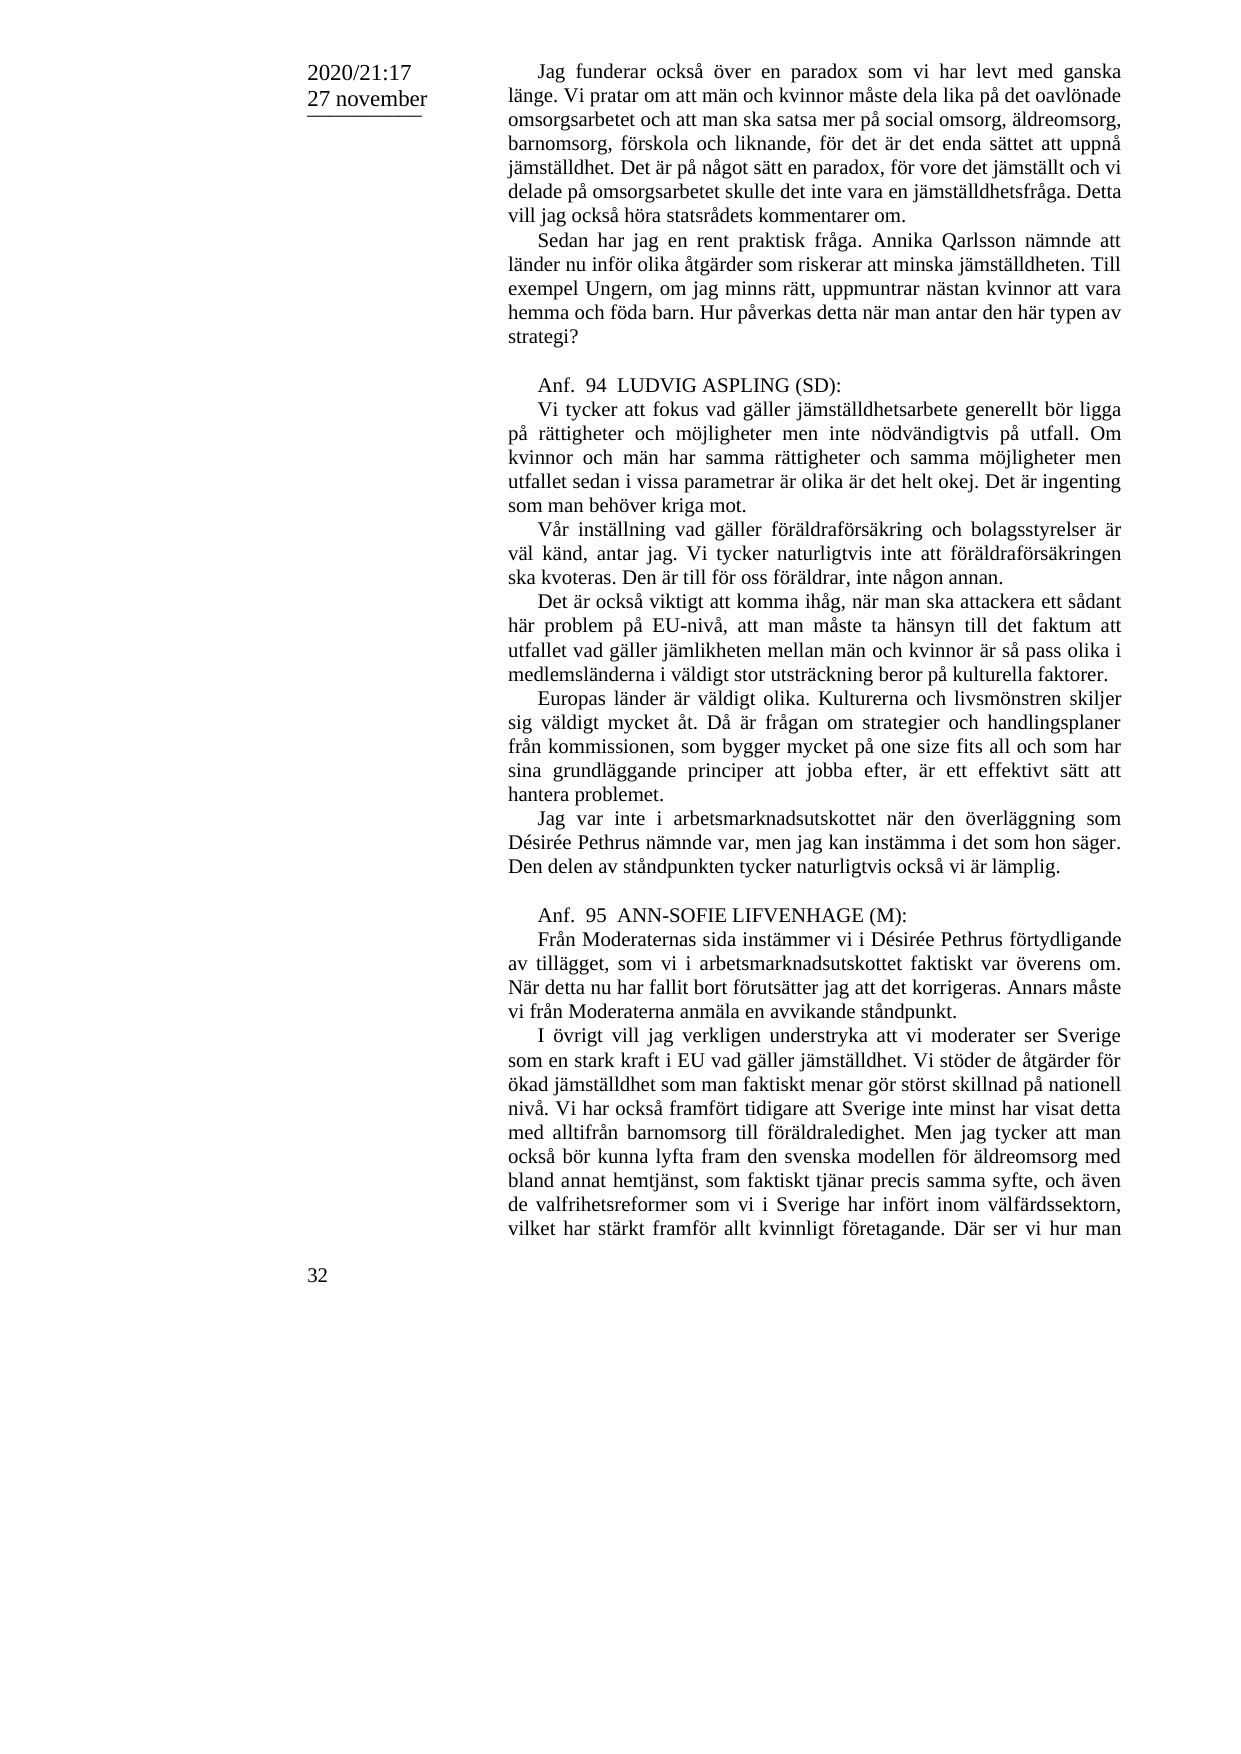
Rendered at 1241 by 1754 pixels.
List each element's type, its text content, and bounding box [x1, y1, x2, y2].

text Det är också viktigt att komma ihåg, när man ska attackera ett sådant här problem på EU-nivå, att man måste ta hänsyn till det faktum att utfallet vad gäller jämlikheten mellan män och kvinnor är så pass olika i medlemsländerna i väldigt stor utsträckning beror på kulturella faktorer. [508, 589, 1122, 686]
text Vår inställning vad gäller föräldraförsäkring och bolagsstyrelser är väl känd, antar jag. Vi tycker naturligtvis inte att föräldraförsäkringen ska kvoteras. Den är till för oss föräldrar, inte någon annan. [508, 517, 1122, 589]
text Jag var inte i arbetsmarknadsutskottet när den överläggning som Désirée Pethrus nämnde var, men jag kan instämma i det som hon säger. Den delen av ståndpunkten tycker naturligtvis också vi är lämplig. [508, 806, 1122, 878]
text Från Moderaternas sida instämmer vi i Désirée Pethrus förtydligande av tillägget, som vi i arbetsmarknadsutskottet faktiskt var överens om. När detta nu har fallit bort förutsätter jag att det korrigeras. Annars måste vi från Moderaterna anmäla en avvikande ståndpunkt. [508, 927, 1122, 1023]
text Sedan har jag en rent praktisk fråga. Annika Qarlsson nämnde att länder nu inför olika åtgärder som riskerar att minska jämställdheten. Till exempel Ungern, om jag minns rätt, uppmuntrar nästan kvinnor att vara hemma och föda barn. Hur påverkas detta när man antar den här typen av strategi? [508, 227, 1122, 348]
subtitle Anf. 95 ANN-SOFIE LIFVENHAGE (M): [537, 903, 1122, 927]
text Jag funderar också över en paradox som vi har levt med ganska länge. Vi pratar om att män och kvinnor måste dela lika på det oavlönade omsorgsarbetet och att man ska satsa mer på social omsorg, äldreomsorg, barnomsorg, förskola och liknande, för det är det enda sättet att uppnå jämställdhet. Det är på något sätt en paradox, för vore det jämställt och vi delade på omsorgsarbetet skulle det inte vara en jämställdhetsfråga. Detta vill jag också höra statsrådets kommentarer om. [508, 59, 1122, 227]
text Vi tycker att fokus vad gäller jämställdhetsarbete generellt bör ligga på rättigheter och möjligheter men inte nödvändigtvis på utfall. Om kvinnor och män har samma rättigheter och samma möjligheter men utfallet sedan i vissa parametrar är olika är det helt okej. Det är ingenting som man behöver kriga mot. [508, 397, 1122, 517]
text Europas länder är väldigt olika. Kulturerna och livsmönstren skiljer sig väldigt mycket åt. Då är frågan om strategier och handlingsplaner från kommissionen, som bygger mycket på one size fits all och som har sina grundläggande principer att jobba efter, är ett effektivt sätt att hantera problemet. [508, 686, 1122, 806]
subtitle Anf. 94 LUDVIG ASPLING (SD): [537, 373, 1122, 397]
